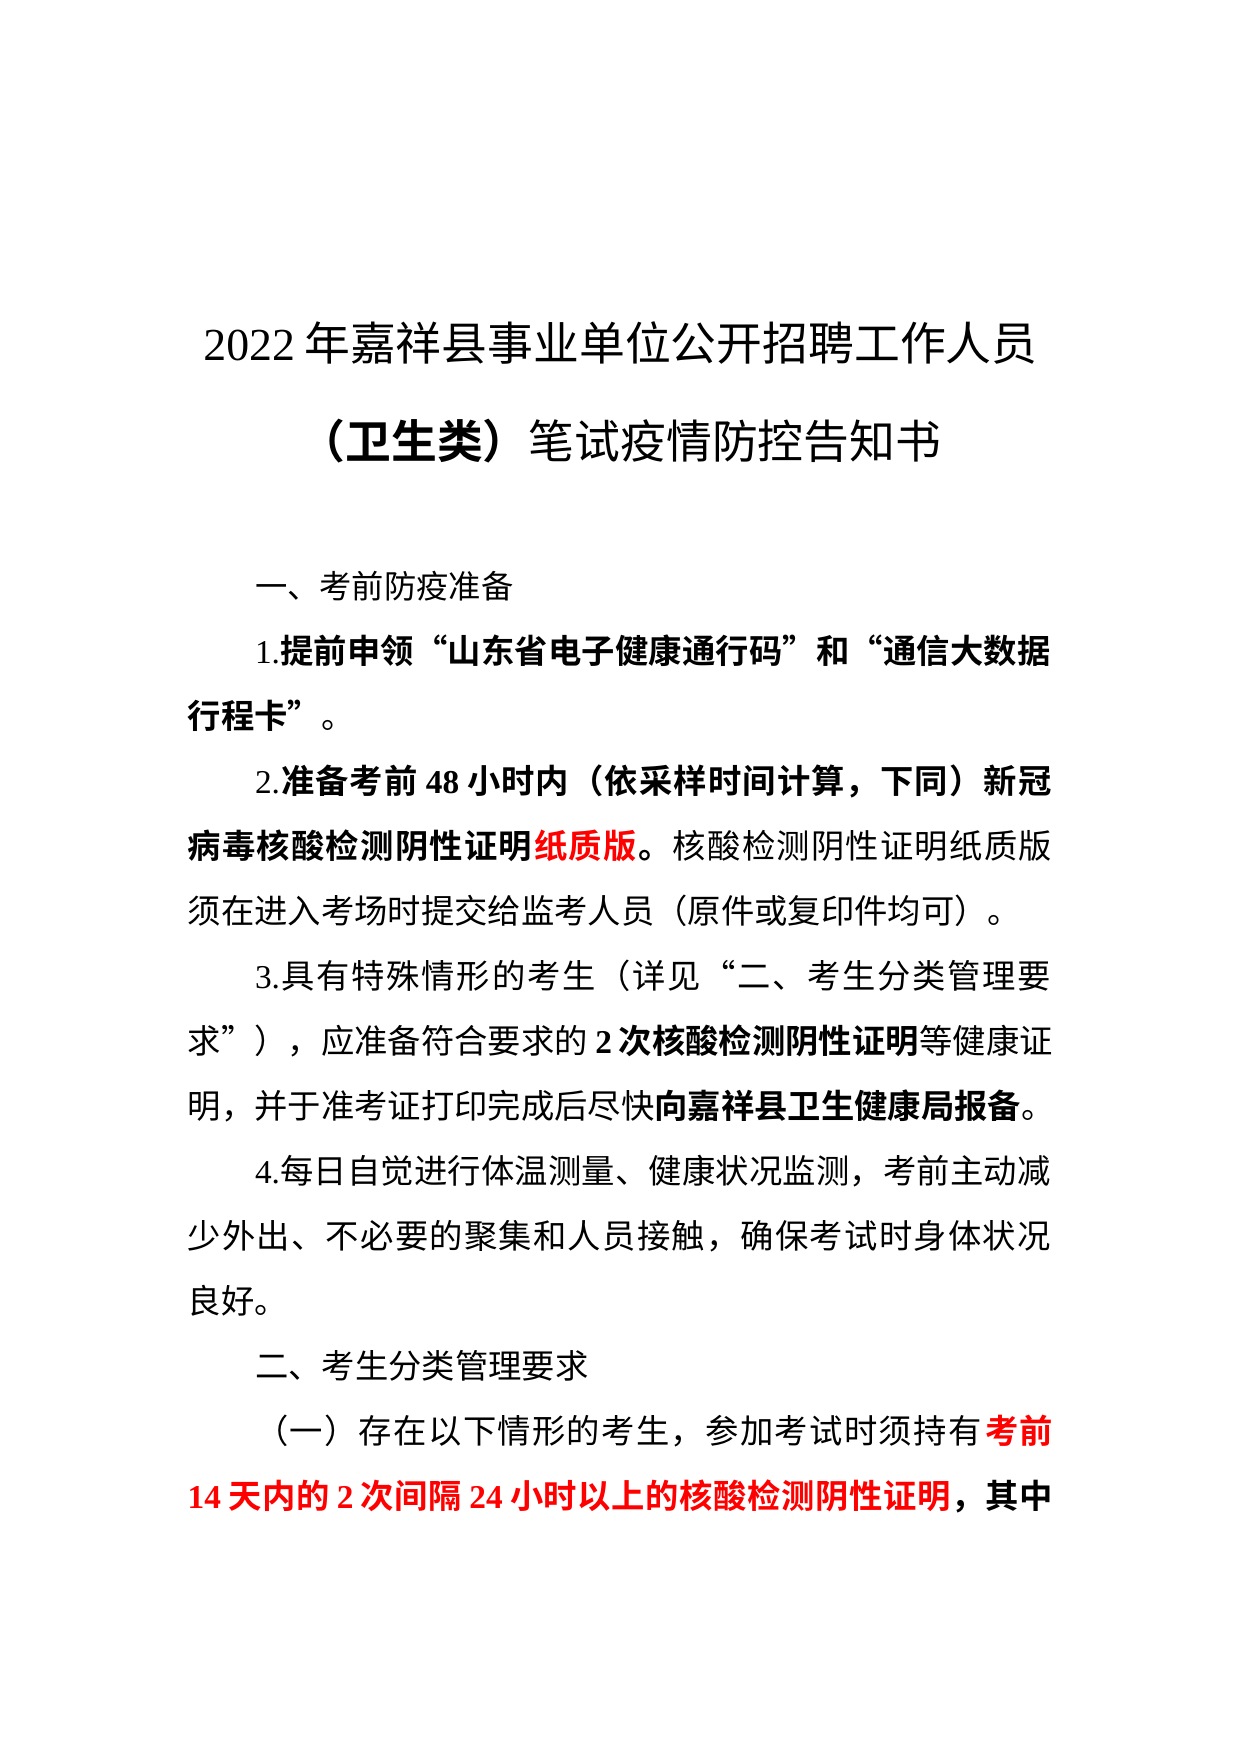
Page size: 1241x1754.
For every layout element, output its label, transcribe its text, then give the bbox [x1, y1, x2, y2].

text 4.每日自觉进行体温测量、健康状况监测，考前主动减少外出、不必要的聚集和人员接触，确保考试时身体状况良好。 [187, 1137, 1053, 1332]
text 3.具有特殊情形的考生（详见“二、考生分类管理要求”），应准备符合要求的2次核酸检测阴性证明等健康证明，并于准考证打印完成后尽快向嘉祥县卫生健康局报备。 [187, 942, 1053, 1137]
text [187, 1397, 1053, 1527]
text 2022年嘉祥县事业单位公开招聘工作人员（卫生类）笔试疫情防控告知书 [187, 292, 1053, 487]
text 一、考前防疫准备 [187, 552, 1053, 617]
text 2.准备考前48小时内（依采样时间计算，下同）新冠病毒核酸检测阴性证明纸质版。核酸检测阴性证明纸质版须在进入考场时提交给监考人员（原件或复印件均可）。 [187, 747, 1053, 942]
text 二、考生分类管理要求 [187, 1332, 1053, 1397]
text 1.提前申领“山东省电子健康通行码”和“通信大数据行程卡”。 [187, 617, 1053, 747]
